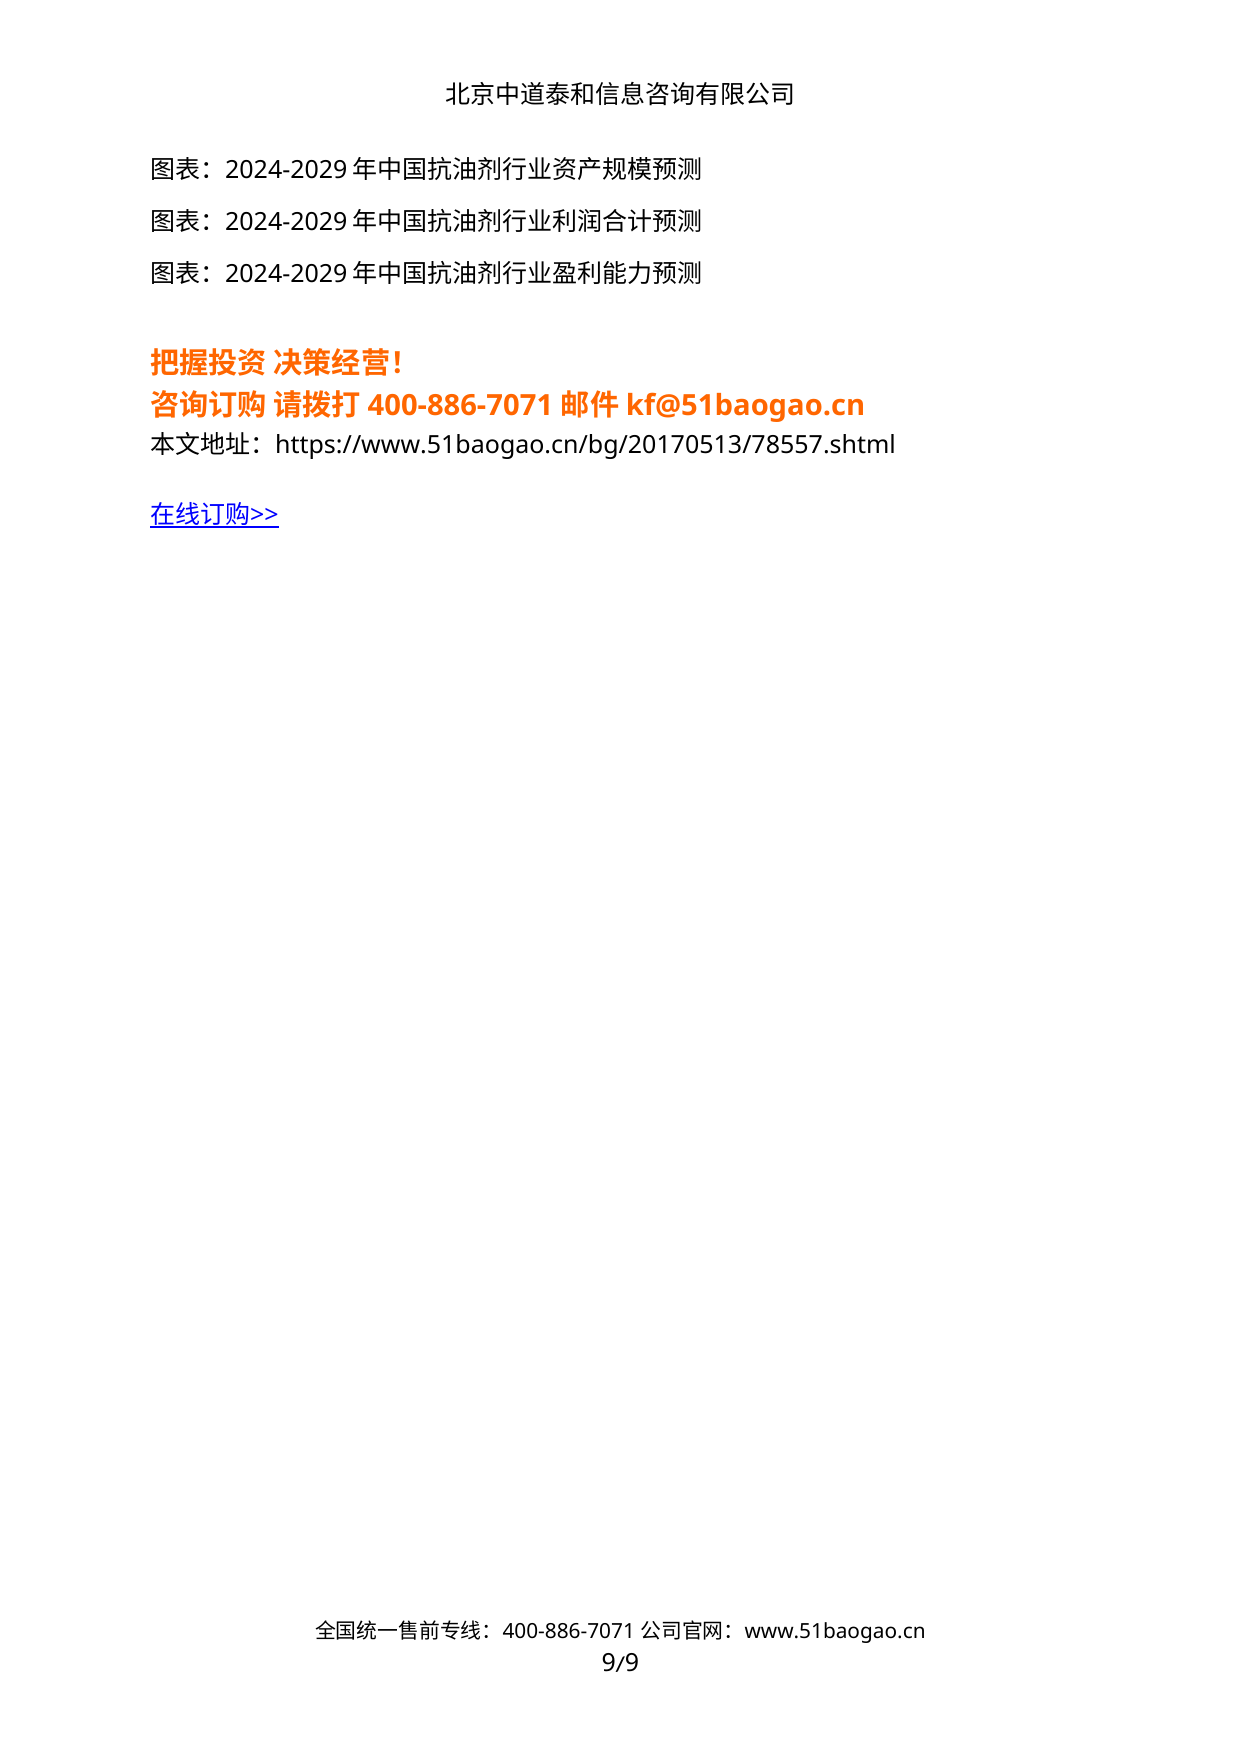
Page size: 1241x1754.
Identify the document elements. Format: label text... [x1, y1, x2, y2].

text 图表：2024-2029年中国抗油剂行业利润合计预测 [150, 202, 1090, 238]
text 把握投资 决策经营！咨询订购 请拨打 400-886-7071 邮件 kf@51baogao.cn本文地址：https://www.51baogao.cn/bg/20170513/78557.shtml [150, 306, 1090, 461]
text 图表：2024-2029年中国抗油剂行业盈利能力预测 [150, 254, 1090, 290]
text 图表：2024-2029年中国抗油剂行业资产规模预测 [150, 150, 1090, 186]
text 在线订购>> [150, 461, 1090, 531]
